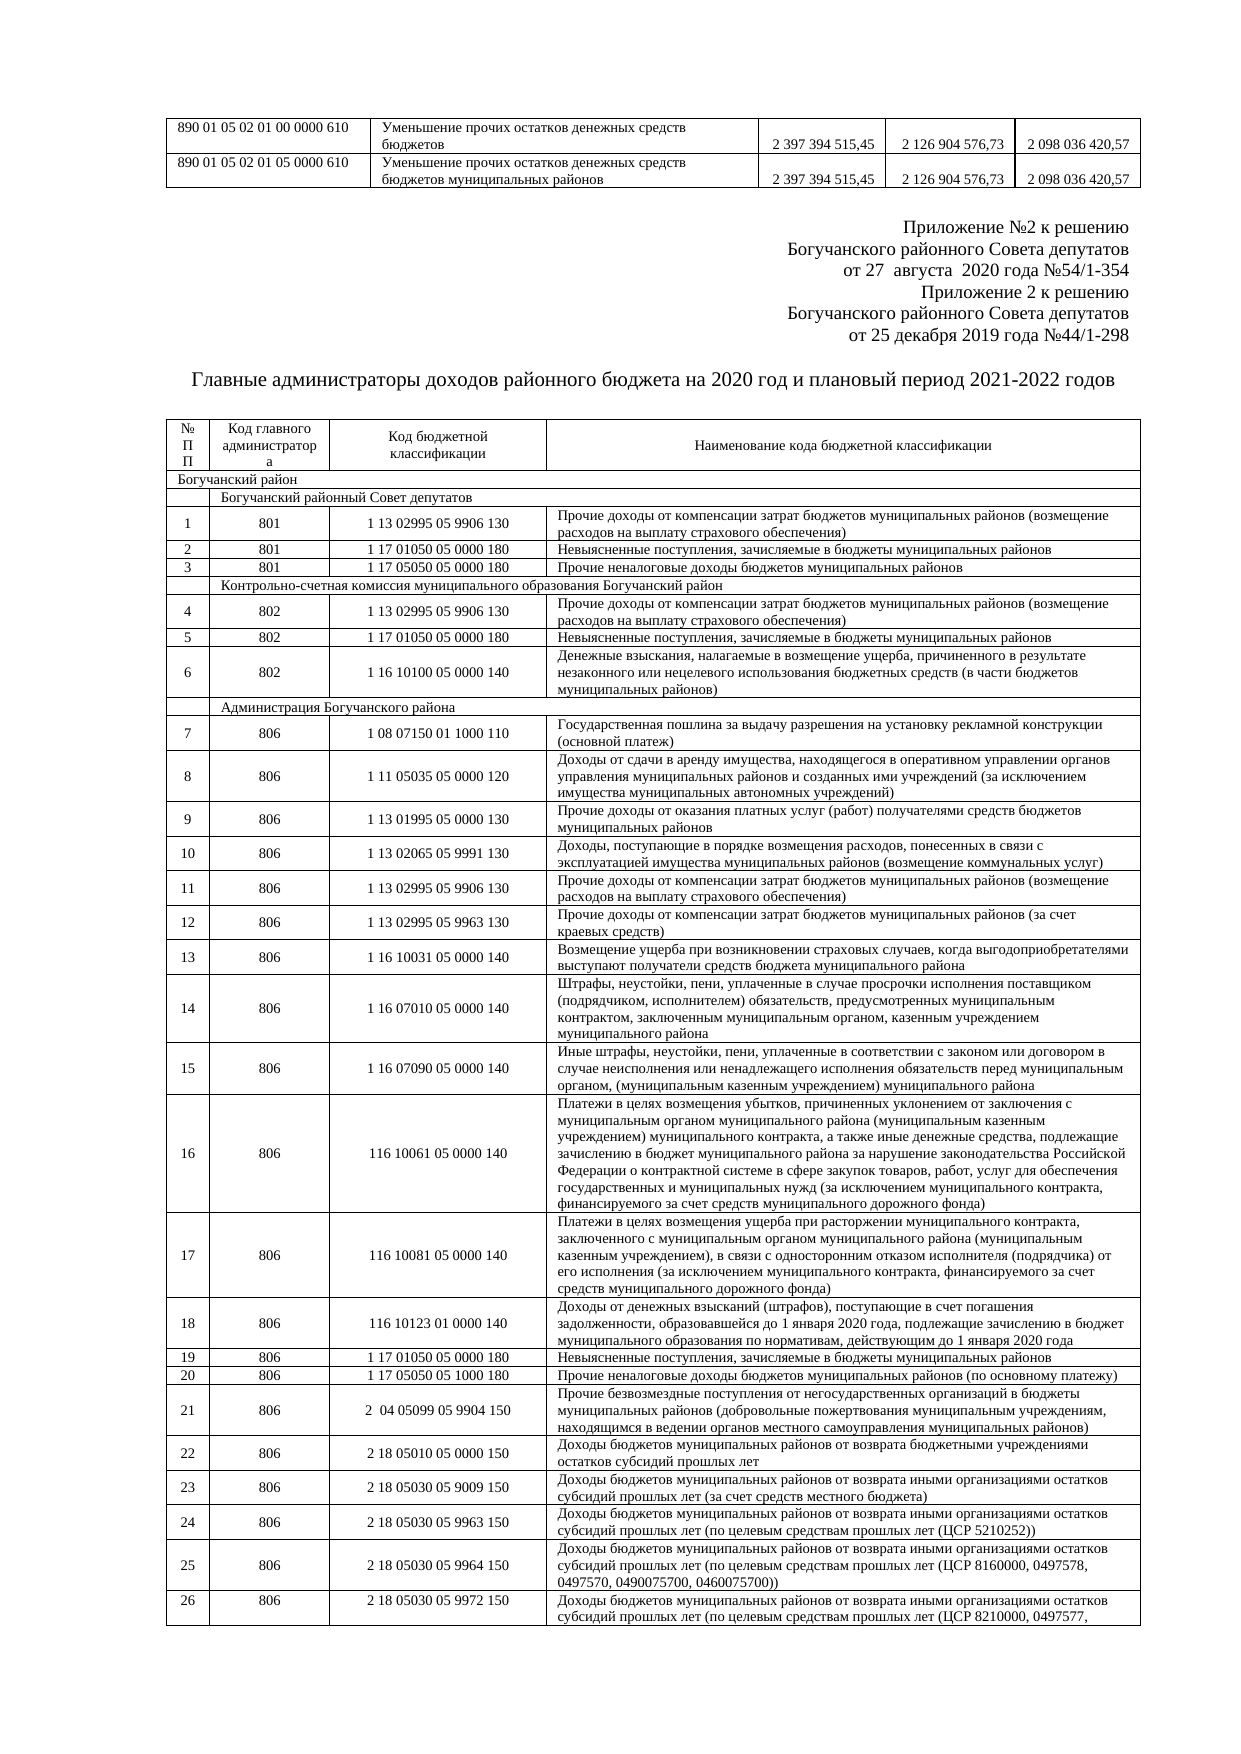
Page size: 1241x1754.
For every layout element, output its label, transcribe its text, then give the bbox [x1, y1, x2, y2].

table_cell 806 [210, 940, 329, 974]
table_cell 24 [167, 1505, 209, 1539]
table_cell 806 [210, 751, 329, 801]
table_cell 6 [167, 647, 209, 697]
table_cell 806 [210, 975, 329, 1042]
table_cell Иные штрафы, неустойки, пени, уплаченные в соответствии с законом или договором в случае неисполнения или ненадлежащего исполнения обязательств перед муниципальным органом, (муниципальным казенным учреждением) муниципального района [547, 1043, 1140, 1093]
table_cell 20 [167, 1367, 209, 1384]
table_cell 2 18 05030 05 9009 150 [330, 1471, 546, 1504]
table_cell 1 17 01050 05 0000 180 [330, 1349, 546, 1366]
table_cell 1 17 05050 05 1000 180 [330, 1367, 546, 1384]
table_cell 23 [167, 1471, 209, 1504]
table_cell Богучанский район [167, 471, 1140, 488]
table_cell 8 [167, 751, 209, 801]
table_cell 801 [210, 559, 329, 576]
table_cell 1 08 07150 01 1000 110 [330, 716, 546, 750]
table_cell 5 [167, 629, 209, 646]
table_cell 26 [167, 1591, 209, 1625]
table_cell 2 18 05030 05 9963 150 [330, 1505, 546, 1539]
table_cell 802 [210, 647, 329, 697]
table_cell 1 16 07090 05 0000 140 [330, 1043, 546, 1093]
table_cell 116 10081 05 0000 140 [330, 1213, 546, 1297]
table_cell Прочие неналоговые доходы бюджетов муниципальных районов (по основному платежу) [547, 1367, 1140, 1384]
table_cell Администрация Богучанского района [210, 698, 1140, 715]
table_cell 806 [210, 1043, 329, 1093]
table_header Приложение №2 к решению Богучанского районного Совета депутатов от 27 августа 2020 года №54/1-354 Приложение 2 к решению Богучанского районного Совета депутатов от 25 декабря 2019 года №44/1-298 Главные администраторы доходов районного бюджета на 2020 год и плановый период 2021-2022 годов [166, 216, 1140, 391]
table_cell 806 [210, 1095, 329, 1212]
table_cell [167, 489, 209, 506]
table_cell 116 10061 05 0000 140 [330, 1095, 546, 1212]
table_cell Прочие доходы от компенсации затрат бюджетов муниципальных районов (за счет краевых средств) [547, 906, 1140, 939]
table_cell Контрольно-счетная комиссия муниципального образования Богучанский район [210, 577, 1140, 593]
table_cell 12 [167, 906, 209, 939]
table_cell 1 13 02995 05 9906 130 [330, 507, 546, 540]
table_cell Доходы бюджетов муниципальных районов от возврата иными организациями остатков субсидий прошлых лет (за счет средств местного бюджета) [547, 1471, 1140, 1504]
table_cell Прочие доходы от оказания платных услуг (работ) получателями средств бюджетов муниципальных районов [547, 802, 1140, 836]
table_cell 890 01 05 02 01 05 0000 610 [167, 154, 370, 187]
table_cell Прочие безвозмездные поступления от негосударственных организаций в бюджеты муниципальных районов (добровольные пожертвования муниципальным учреждениям, находящимся в ведении органов местного самоуправления муниципальных районов) [547, 1385, 1140, 1435]
table_cell 7 [167, 716, 209, 750]
table_cell Уменьшение прочих остатков денежных средств бюджетов муниципальных районов [371, 154, 758, 187]
table_cell 19 [167, 1349, 209, 1366]
table_cell 2 397 394 515,45 [759, 119, 885, 153]
table_cell 806 [210, 1591, 329, 1625]
table_cell Штрафы, неустойки, пени, уплаченные в случае просрочки исполнения поставщиком (подрядчиком, исполнителем) обязательств, предусмотренных муниципальным контрактом, заключенным муниципальным органом, казенным учреждением муниципального района [547, 975, 1140, 1042]
table_cell Прочие доходы от компенсации затрат бюджетов муниципальных районов (возмещение расходов на выплату страхового обеспечения) [547, 595, 1140, 628]
table_cell 801 [210, 507, 329, 540]
table_cell 4 [167, 595, 209, 628]
table_cell 806 [210, 1540, 329, 1590]
table_cell 2 126 904 576,73 [886, 154, 1014, 187]
table_cell 806 [210, 906, 329, 939]
table_cell Доходы от сдачи в аренду имущества, находящегося в оперативном управлении органов управления муниципальных районов и созданных ими учреждений (за исключением имущества муниципальных автономных учреждений) [547, 751, 1140, 801]
table_cell 806 [210, 1385, 329, 1435]
table_cell 10 [167, 837, 209, 870]
table_cell 1 13 02065 05 9991 130 [330, 837, 546, 870]
table_cell 2 098 036 420,57 [1016, 119, 1140, 153]
table_cell 18 [167, 1298, 209, 1348]
table_cell Уменьшение прочих остатков денежных средств бюджетов [371, 119, 758, 153]
table_cell 802 [210, 629, 329, 646]
table_cell 1 11 05035 05 0000 120 [330, 751, 546, 801]
table_cell 9 [167, 802, 209, 836]
table_cell 3 [167, 559, 209, 576]
table_cell 13 [167, 940, 209, 974]
table_cell 1 13 01995 05 0000 130 [330, 802, 546, 836]
table_cell Прочие неналоговые доходы бюджетов муниципальных районов [547, 559, 1140, 576]
table_cell 116 10123 01 0000 140 [330, 1298, 546, 1348]
table_cell Невыясненные поступления, зачисляемые в бюджеты муниципальных районов [547, 1349, 1140, 1366]
table_cell Доходы от денежных взысканий (штрафов), поступающие в счет погашения задолженности, образовавшейся до 1 января 2020 года, подлежащие зачислению в бюджет муниципального образования по нормативам, действующим до 1 января 2020 года [547, 1298, 1140, 1348]
table_cell 806 [210, 871, 329, 905]
table_cell 11 [167, 871, 209, 905]
table_cell Богучанский районный Совет депутатов [210, 489, 1140, 506]
table_cell 806 [210, 1367, 329, 1384]
table_cell 806 [210, 1298, 329, 1348]
table_header № ПП [167, 420, 209, 470]
table_cell Государственная пошлина за выдачу разрешения на установку рекламной конструкции (основной платеж) [547, 716, 1140, 750]
table_cell 2 397 394 515,45 [759, 154, 885, 187]
table_cell 2 [167, 541, 209, 558]
table_cell Платежи в целях возмещения ущерба при расторжении муниципального контракта, заключенного с муниципальным органом муниципального района (муниципальным казенным учреждением), в связи с односторонним отказом исполнителя (подрядчика) от его исполнения (за исключением муниципального контракта, финансируемого за счет средств муниципального дорожного фонда) [547, 1213, 1140, 1297]
table_cell 806 [210, 1505, 329, 1539]
table_cell 1 16 10100 05 0000 140 [330, 647, 546, 697]
table_cell 1 17 01050 05 0000 180 [330, 629, 546, 646]
table_cell Невыясненные поступления, зачисляемые в бюджеты муниципальных районов [547, 629, 1140, 646]
table_cell 806 [210, 1471, 329, 1504]
table_cell 1 13 02995 05 9906 130 [330, 595, 546, 628]
table_cell Денежные взыскания, налагаемые в возмещение ущерба, причиненного в результате незаконного или нецелевого использования бюджетных средств (в части бюджетов муниципальных районов) [547, 647, 1140, 697]
table_cell Доходы бюджетов муниципальных районов от возврата бюджетными учреждениями остатков субсидий прошлых лет [547, 1436, 1140, 1470]
table_cell 15 [167, 1043, 209, 1093]
table_cell 17 [167, 1213, 209, 1297]
table_cell 806 [210, 802, 329, 836]
table_cell 806 [210, 837, 329, 870]
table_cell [330, 1591, 546, 1625]
table_cell 1 16 07010 05 0000 140 [330, 975, 546, 1042]
table_cell Возмещение ущерба при возникновении страховых случаев, когда выгодоприобретателями выступают получатели средств бюджета муниципального района [547, 940, 1140, 974]
table_header Код бюджетной классификации [330, 420, 546, 470]
table_cell Невыясненные поступления, зачисляемые в бюджеты муниципальных районов [547, 541, 1140, 558]
table_cell 21 [167, 1385, 209, 1435]
table_cell 2 04 05099 05 9904 150 [330, 1385, 546, 1435]
table_cell 1 13 02995 05 9963 130 [330, 906, 546, 939]
table_cell 1 17 01050 05 0000 180 [330, 541, 546, 558]
table_cell 890 01 05 02 01 00 0000 610 [167, 119, 370, 153]
table_cell 1 13 02995 05 9906 130 [330, 871, 546, 905]
table_cell 14 [167, 975, 209, 1042]
table_header Наименование кода бюджетной классификации [547, 420, 1140, 470]
table_cell Прочие доходы от компенсации затрат бюджетов муниципальных районов (возмещение расходов на выплату страхового обеспечения) [547, 871, 1140, 905]
table_cell Прочие доходы от компенсации затрат бюджетов муниципальных районов (возмещение расходов на выплату страхового обеспечения) [547, 507, 1140, 540]
table_cell 806 [210, 1349, 329, 1366]
table_cell 806 [210, 716, 329, 750]
table_cell 2 18 05030 05 9964 150 [330, 1540, 546, 1590]
table_cell Доходы, поступающие в порядке возмещения расходов, понесенных в связи с эксплуатацией имущества муниципальных районов (возмещение коммунальных услуг) [547, 837, 1140, 870]
table_cell 2 18 05010 05 0000 150 [330, 1436, 546, 1470]
table_cell Доходы бюджетов муниципальных районов от возврата иными организациями остатков субсидий прошлых лет (по целевым средствам прошлых лет (ЦСР 5210252)) [547, 1505, 1140, 1539]
table_cell Платежи в целях возмещения убытков, причиненных уклонением от заключения с муниципальным органом муниципального района (муниципальным казенным учреждением) муниципального контракта, а также иные денежные средства, подлежащие зачислению в бюджет муниципального района за нарушение законодательства Российской Федерации о контрактной системе в сфере закупок товаров, работ, услуг для обеспечения государственных и муниципальных нужд (за исключением муниципального контракта, финансируемого за счет средств муниципального дорожного фонда) [547, 1095, 1140, 1212]
table_cell 22 [167, 1436, 209, 1470]
table_cell 16 [167, 1095, 209, 1212]
table_cell 2 098 036 420,57 [1016, 154, 1140, 187]
table_cell 806 [210, 1436, 329, 1470]
table_cell 2 126 904 576,73 [886, 119, 1014, 153]
table_cell 801 [210, 541, 329, 558]
table_cell 806 [210, 1213, 329, 1297]
table_cell [167, 698, 209, 715]
table_header Код главного администратора [210, 420, 329, 470]
table_cell [167, 577, 209, 593]
table_cell 802 [210, 595, 329, 628]
table_cell 1 [167, 507, 209, 540]
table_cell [547, 1591, 1140, 1625]
table_cell 1 16 10031 05 0000 140 [330, 940, 546, 974]
table_cell 1 17 05050 05 0000 180 [330, 559, 546, 576]
table_cell 25 [167, 1540, 209, 1590]
